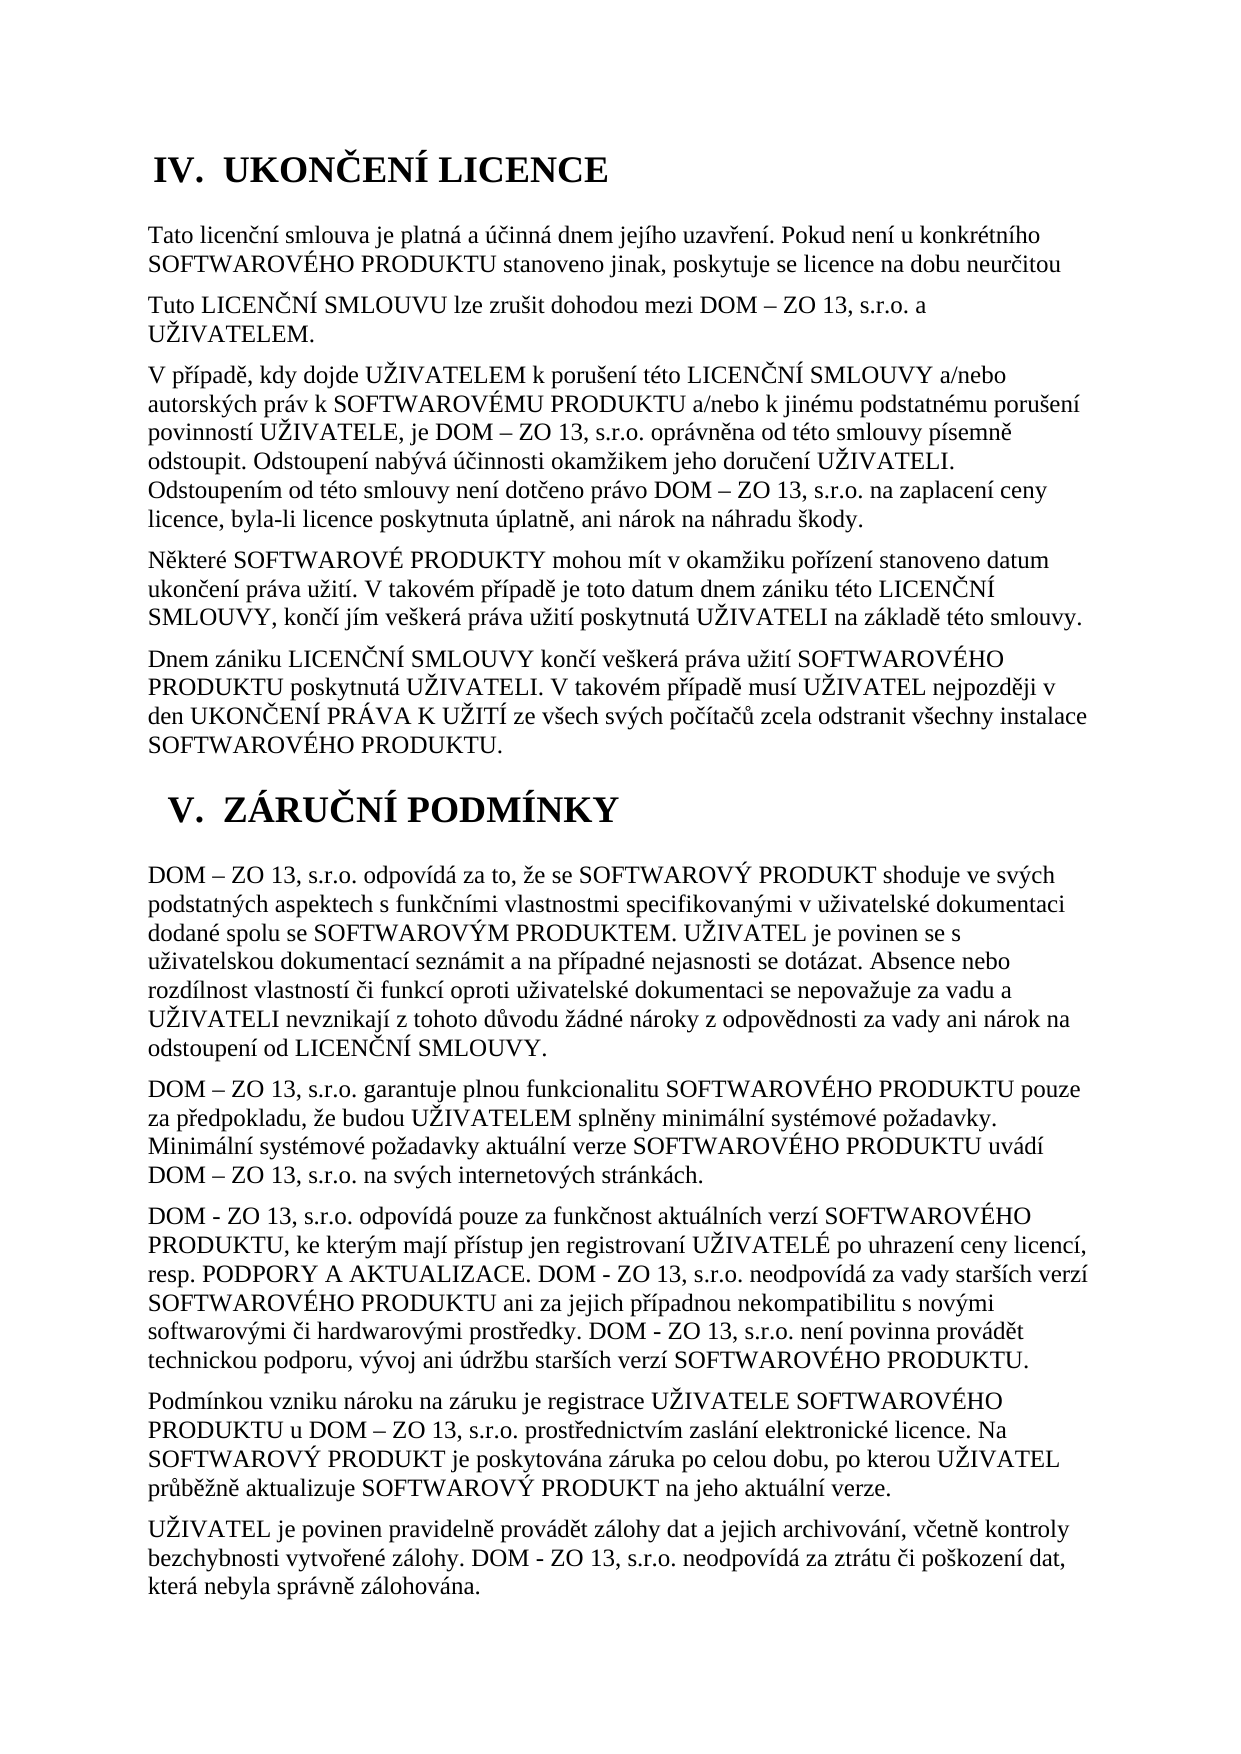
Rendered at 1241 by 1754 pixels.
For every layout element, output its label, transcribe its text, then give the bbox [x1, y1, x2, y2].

text Některé SOFTWAROVÉ PRODUKTY mohou mít v okamžiku pořízení stanoveno datum ukončení práva užití. V takovém případě je toto datum dnem zániku této LICENČNÍ SMLOUVY, končí jím veškerá práva užití poskytnutá UŽIVATELI na základě této smlouvy. [148, 545, 1093, 631]
text Dnem zániku LICENČNÍ SMLOUVY končí veškerá práva užití SOFTWAROVÉHO PRODUKTU poskytnutá UŽIVATELI. V takovém případě musí UŽIVATEL nejpozději v den UKONČENÍ PRÁVA K UŽITÍ ze všech svých počítačů zcela odstranit všechny instalace SOFTWAROVÉHO PRODUKTU. [148, 644, 1093, 759]
text Tuto LICENČNÍ SMLOUVU lze zrušit dohodou mezi DOM – ZO 13, s.r.o. a UŽIVATELEM. [148, 290, 1093, 347]
text Tato licenční smlouva je platná a účinná dnem jejího uzavření. Pokud není u konkrétního SOFTWAROVÉHO PRODUKTU stanoveno jinak, poskytuje se licence na dobu neurčitou [148, 220, 1093, 277]
text DOM - ZO 13, s.r.o. odpovídá pouze za funkčnost aktuálních verzí SOFTWAROVÉHO PRODUKTU, ke kterým mají přístup jen registrovaní UŽIVATELÉ po uhrazení ceny licencí, resp. PODPORY A AKTUALIZACE. DOM - ZO 13, s.r.o. neodpovídá za vady starších verzí SOFTWAROVÉHO PRODUKTU ani za jejich případnou nekompatibilitu s novými softwarovými či hardwarovými prostředky. DOM - ZO 13, s.r.o. není povinna provádět technickou podporu, vývoj ani údržbu starších verzí SOFTWAROVÉHO PRODUKTU. [148, 1201, 1093, 1374]
text Podmínkou vzniku nároku na záruku je registrace UŽIVATELE SOFTWAROVÉHO PRODUKTU u DOM – ZO 13, s.r.o. prostřednictvím zaslání elektronické licence. Na SOFTWAROVÝ PRODUKT je poskytována záruka po celou dobu, po kterou UŽIVATEL průběžně aktualizuje SOFTWAROVÝ PRODUKT na jeho aktuální verze. [148, 1386, 1093, 1501]
subtitle UKONČENÍ LICENCE [204, 148, 1093, 191]
text DOM – ZO 13, s.r.o. odpovídá za to, že se SOFTWAROVÝ PRODUKT shoduje ve svých podstatných aspektech s funkčními vlastnostmi specifikovanými v uživatelské dokumentaci dodané spolu se SOFTWAROVÝM PRODUKTEM. UŽIVATEL je povinen se s uživatelskou dokumentací seznámit a na případné nejasnosti se dotázat. Absence nebo rozdílnost vlastností či funkcí oproti uživatelské dokumentaci se nepovažuje za vadu a UŽIVATELI nevznikají z tohoto důvodu žádné nároky z odpovědnosti za vady ani nárok na odstoupení od LICENČNÍ SMLOUVY. [148, 860, 1093, 1061]
text DOM – ZO 13, s.r.o. garantuje plnou funkcionalitu SOFTWAROVÉHO PRODUKTU pouze za předpokladu, že budou UŽIVATELEM splněny minimální systémové požadavky. Minimální systémové požadavky aktuální verze SOFTWAROVÉHO PRODUKTU uvádí DOM – ZO 13, s.r.o. na svých internetových stránkách. [148, 1074, 1093, 1189]
text UŽIVATEL je povinen pravidelně provádět zálohy dat a jejich archivování, včetně kontroly bezchybnosti vytvořené zálohy. DOM - ZO 13, s.r.o. neodpovídá za ztrátu či poškození dat, která nebyla správně zálohována. [148, 1514, 1093, 1600]
subtitle ZÁRUČNÍ PODMÍNKY [204, 788, 1093, 831]
text V případě, kdy dojde UŽIVATELEM k porušení této LICENČNÍ SMLOUVY a/nebo autorských práv k SOFTWAROVÉMU PRODUKTU a/nebo k jinému podstatnému porušení povinností UŽIVATELE, je DOM – ZO 13, s.r.o. oprávněna od této smlouvy písemně odstoupit. Odstoupení nabývá účinnosti okamžikem jeho doručení UŽIVATELI. Odstoupením od této smlouvy není dotčeno právo DOM – ZO 13, s.r.o. na zaplacení ceny licence, byla-li licence poskytnuta úplatně, ani nárok na náhradu škody. [148, 360, 1093, 532]
